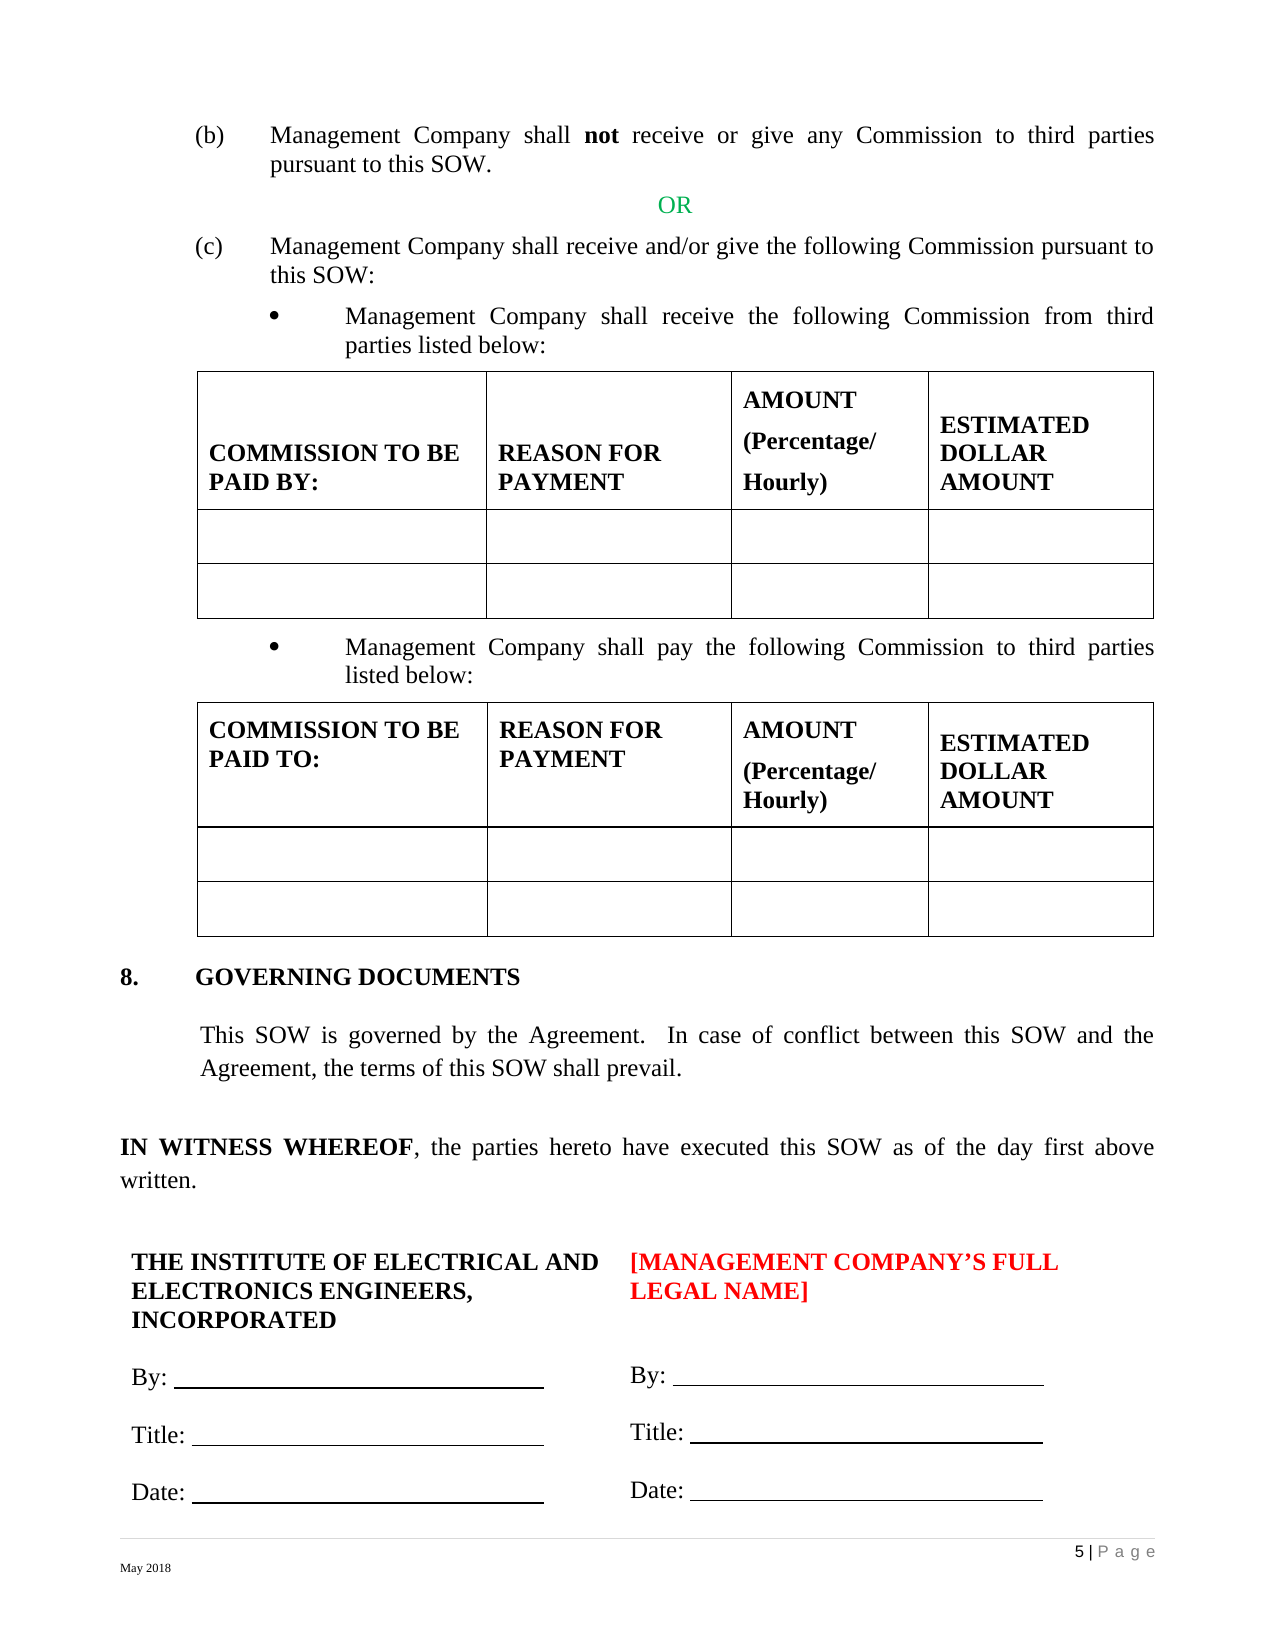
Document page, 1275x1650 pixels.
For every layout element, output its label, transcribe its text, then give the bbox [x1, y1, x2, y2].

table_cell [929, 828, 1153, 881]
table_header ESTIMATED DOLLAR AMOUNT [929, 703, 1153, 826]
table_cell [929, 510, 1153, 563]
list Governing Documents [120, 962, 1155, 991]
table_cell [487, 564, 731, 618]
table_header AMOUNT (Percentage/ Hourly) [732, 372, 928, 508]
table_cell [198, 882, 487, 936]
table_cell [487, 510, 731, 563]
list IN WITNESS WHEREOF, the parties hereto have executed this SOW as of the day first above written. [120, 1132, 1155, 1193]
table_header REASON FOR PAYMENT [487, 372, 731, 508]
list This SOW is governed by the Agreement. In case of conflict between this SOW and the Agreement, the terms of this SOW shall prevail. [200, 1020, 1155, 1082]
table_cell [198, 564, 486, 618]
table_cell [732, 510, 928, 563]
table_cell [732, 882, 928, 936]
table_cell [929, 882, 1153, 936]
table_cell [198, 828, 487, 881]
subtitle Management Company shall receive the following Commission from third parties listed below: [270, 301, 1155, 359]
list Management Company shall not receive or give any Commission to third parties pursuant to this SOW. [195, 120, 1155, 177]
table_cell [732, 828, 928, 881]
text OR [195, 190, 1155, 219]
subtitle Management Company shall pay the following Commission to third parties listed below: [270, 632, 1155, 689]
table_header THE INSTITUTE OF ELECTRICAL AND ELECTRONICS ENGINEERS, INCORPORATED By: Title: Date: [120, 1219, 619, 1506]
list Management Company shall receive and/or give the following Commission pursuant to this SOW: [195, 231, 1155, 289]
table_header REASON FOR PAYMENT [488, 703, 731, 826]
table_header AMOUNT (Percentage/ Hourly) [732, 703, 928, 826]
table_cell [488, 828, 731, 881]
table_header COMMISSION TO BE PAID TO: [198, 703, 487, 826]
table_cell [198, 510, 486, 563]
table_cell [929, 564, 1153, 618]
table_header COMMISSION TO BE PAID BY: [198, 372, 486, 508]
table_cell [732, 564, 928, 618]
table_header ESTIMATED DOLLAR AMOUNT [929, 372, 1153, 508]
table_header [Management Company’s full legal name] By: Title: Date: [619, 1219, 1117, 1506]
table_cell [488, 882, 731, 936]
